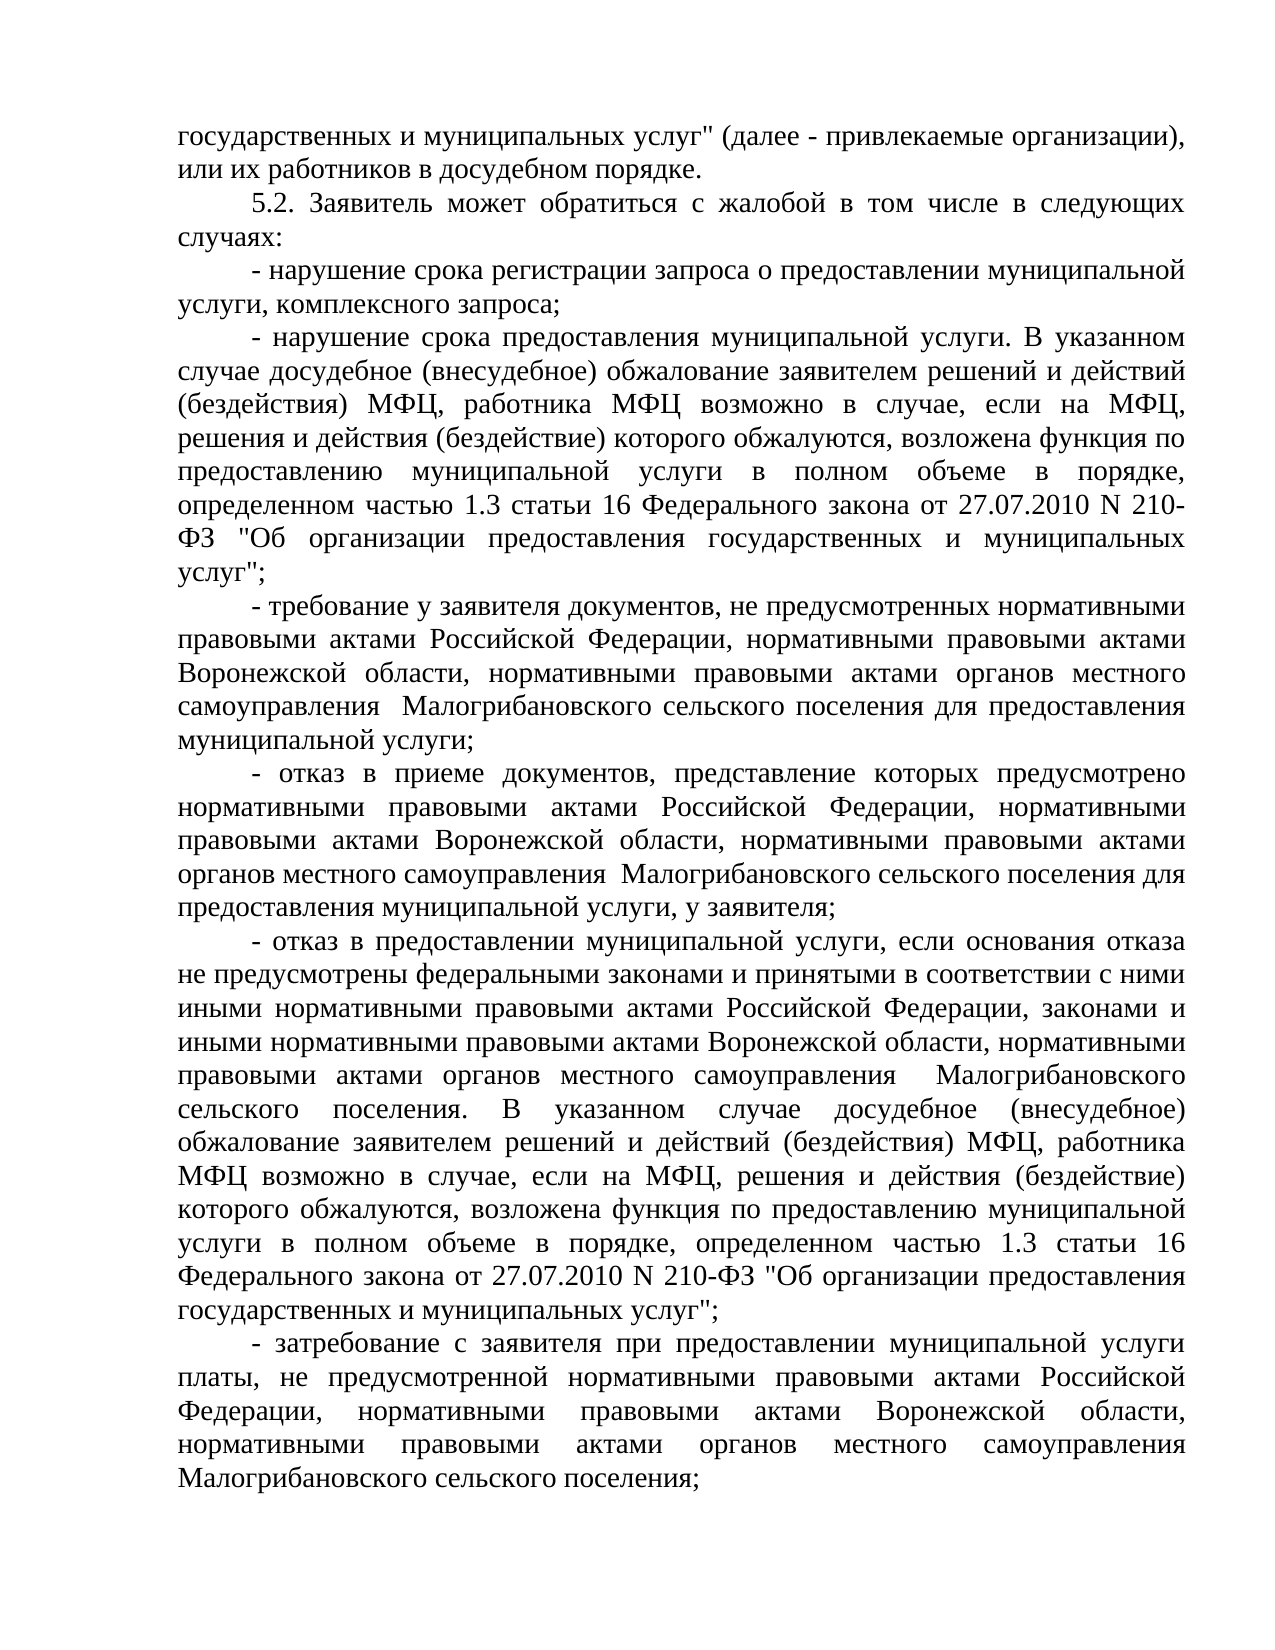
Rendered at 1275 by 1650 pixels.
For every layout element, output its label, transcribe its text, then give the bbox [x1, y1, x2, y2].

text 5.2. Заявитель может обратиться с жалобой в том числе в следующих случаях: [177, 185, 1186, 252]
text - требование у заявителя документов, не предусмотренных нормативными правовыми актами Российской Федерации, нормативными правовыми актами Воронежской области, нормативными правовыми актами органов местного самоуправления Малогрибановского сельского поселения для предоставления муниципальной услуги; [177, 588, 1186, 755]
text - нарушение срока предоставления муниципальной услуги. В указанном случае досудебное (внесудебное) обжалование заявителем решений и действий (бездействия) МФЦ, работника МФЦ возможно в случае, если на МФЦ, решения и действия (бездействие) которого обжалуются, возложена функция по предоставлению муниципальной услуги в полном объеме в порядке, определенном частью 1.3 статьи 16 Федерального закона от 27.07.2010 N 210-ФЗ "Об организации предоставления государственных и муниципальных услуг"; [177, 319, 1186, 588]
text - затребование с заявителя при предоставлении муниципальной услуги платы, не предусмотренной нормативными правовыми актами Российской Федерации, нормативными правовыми актами Воронежской области, нормативными правовыми актами органов местного самоуправления Малогрибановского сельского поселения; [177, 1326, 1186, 1493]
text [177, 118, 1186, 185]
text - отказ в приеме документов, представление которых предусмотрено нормативными правовыми актами Российской Федерации, нормативными правовыми актами Воронежской области, нормативными правовыми актами органов местного самоуправления Малогрибановского сельского поселения для предоставления муниципальной услуги, у заявителя; [177, 755, 1186, 923]
text - нарушение срока регистрации запроса о предоставлении муниципальной услуги, комплексного запроса; [177, 252, 1186, 319]
text - отказ в предоставлении муниципальной услуги, если основания отказа не предусмотрены федеральными законами и принятыми в соответствии с ними иными нормативными правовыми актами Российской Федерации, законами и иными нормативными правовыми актами Воронежской области, нормативными правовыми актами органов местного самоуправления Малогрибановского сельского поселения. В указанном случае досудебное (внесудебное) обжалование заявителем решений и действий (бездействия) МФЦ, работника МФЦ возможно в случае, если на МФЦ, решения и действия (бездействие) которого обжалуются, возложена функция по предоставлению муниципальной услуги в полном объеме в порядке, определенном частью 1.3 статьи 16 Федерального закона от 27.07.2010 N 210-ФЗ "Об организации предоставления государственных и муниципальных услуг"; [177, 923, 1186, 1326]
